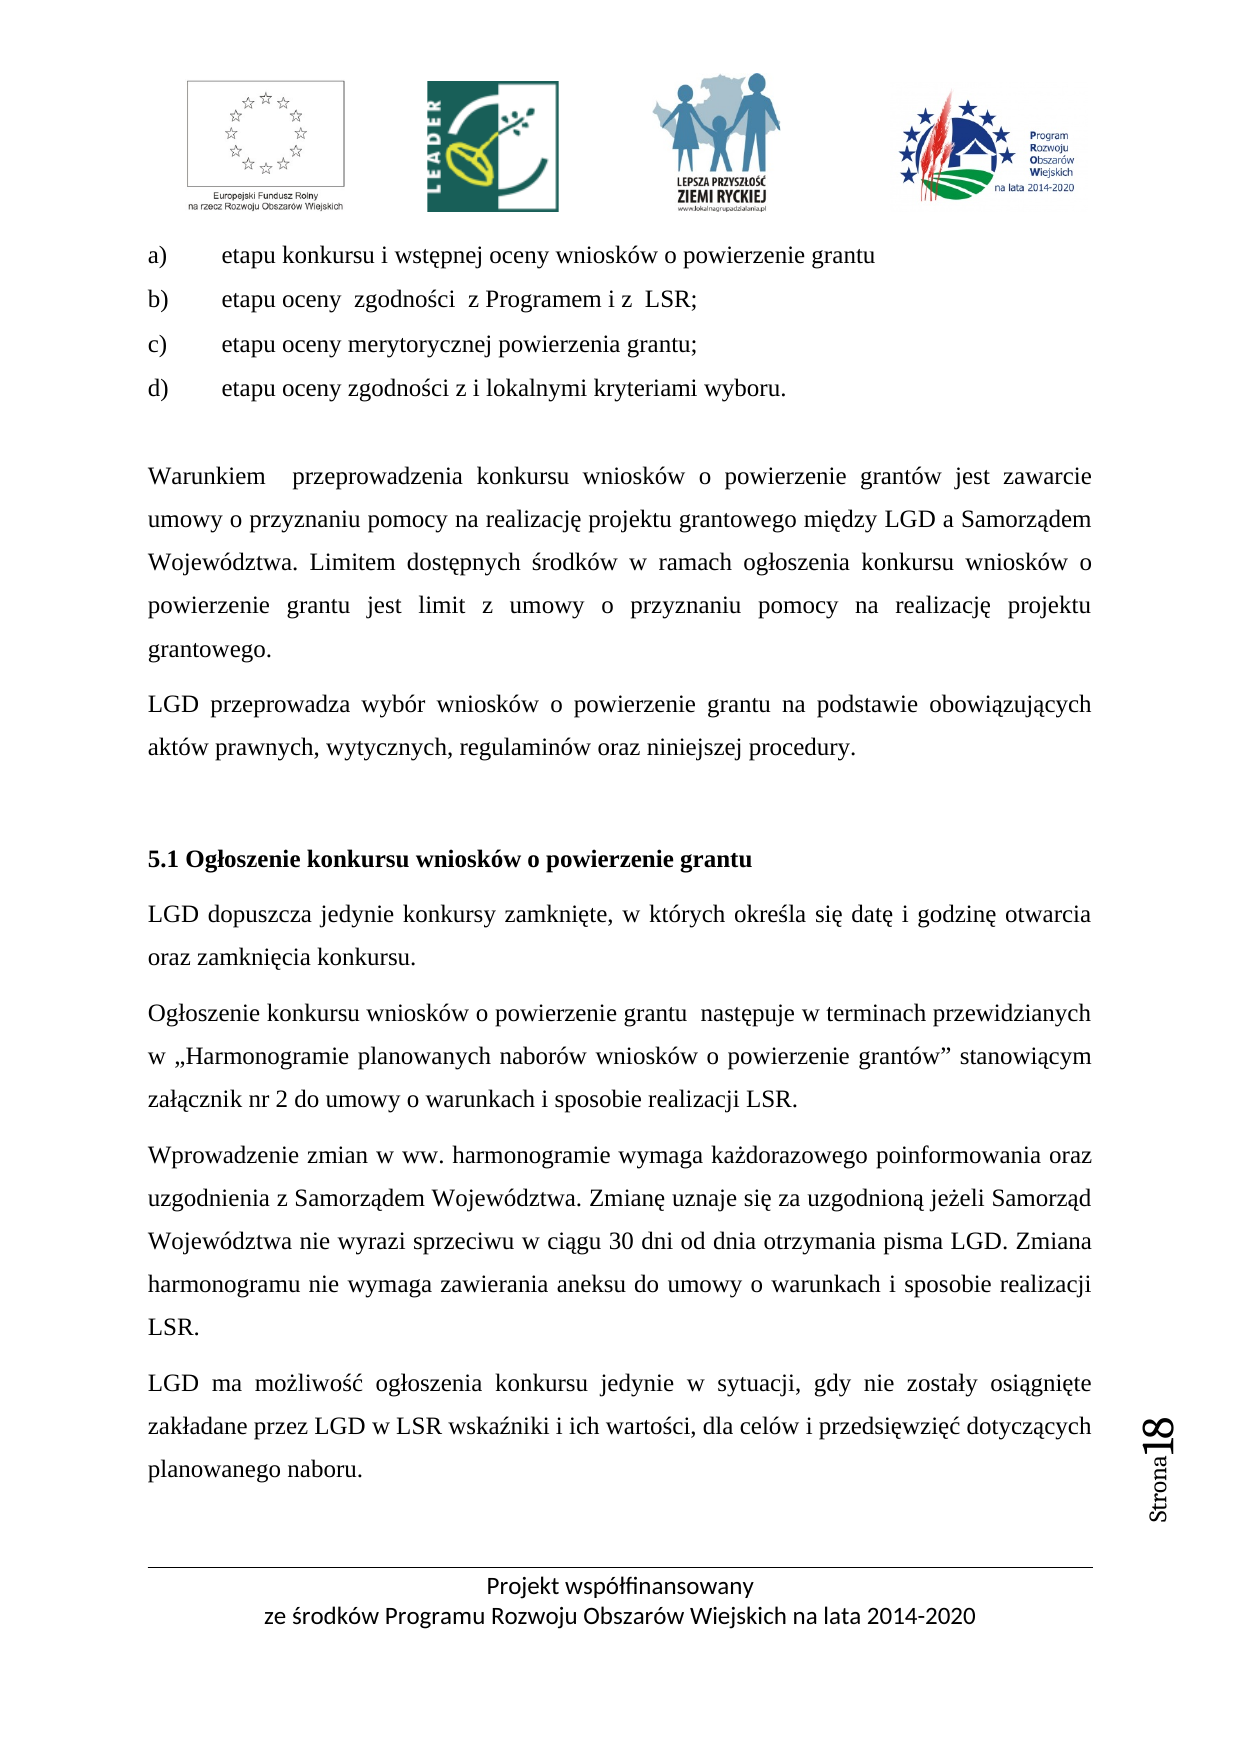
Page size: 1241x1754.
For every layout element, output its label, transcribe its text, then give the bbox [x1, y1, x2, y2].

text LGD ma możliwość ogłoszenia konkursu jedynie w sytuacji, gdy nie zostały osiągnięte zakładane przez LGD w LSR wskaźniki i ich wartości, dla celów i przedsięwzięć dotyczących planowanego naboru. [148, 1368, 1093, 1483]
picture [890, 82, 1088, 212]
picture [185, 79, 347, 212]
text LGD dopuszcza jedynie konkursy zamknięte, w których określa się datę i godzinę otwarcia oraz zamknięcia konkursu. [148, 899, 1093, 971]
list etapu oceny zgodności z i lokalnymi kryteriami wyboru. [148, 373, 1093, 402]
list etapu konkursu i wstępnej oceny wniosków o powierzenie grantu [148, 240, 1093, 269]
text Wprowadzenie zmian w ww. harmonogramie wymaga każdorazowego poinformowania oraz uzgodnienia z Samorządem Województwa. Zmianę uznaje się za uzgodnioną jeżeli Samorząd Województwa nie wyrazi sprzeciwu w ciągu 30 dni od dnia otrzymania pisma LGD. Zmiana harmonogramu nie wymaga zawierania aneksu do umowy o warunkach i sposobie realizacji LSR. [148, 1140, 1093, 1341]
picture [652, 73, 781, 212]
text LGD przeprowadza wybór wniosków o powierzenie grantu na podstawie obowiązujących aktów prawnych, wytycznych, regulaminów oraz niniejszej procedury. [148, 689, 1093, 761]
list etapu oceny zgodności z Programem i z LSR; [148, 284, 1093, 313]
list etapu oceny merytorycznej powierzenia grantu; [148, 329, 1093, 358]
text Ogłoszenie konkursu wniosków o powierzenie grantu następuje w terminach przewidzianych w „Harmonogramie planowanych naborów wniosków o powierzenie grantów” stanowiącym załącznik nr 2 do umowy o warunkach i sposobie realizacji LSR. [148, 998, 1093, 1113]
text Warunkiem przeprowadzenia konkursu wniosków o powierzenie grantów jest zawarcie umowy o przyznaniu pomocy na realizację projektu grantowego między LGD a Samorządem Województwa. Limitem dostępnych środków w ramach ogłoszenia konkursu wniosków o powierzenie grantu jest limit z umowy o przyznaniu pomocy na realizację projektu grantowego. [148, 461, 1093, 662]
text 5.1 Ogłoszenie konkursu wniosków o powierzenie grantu [148, 844, 1093, 872]
